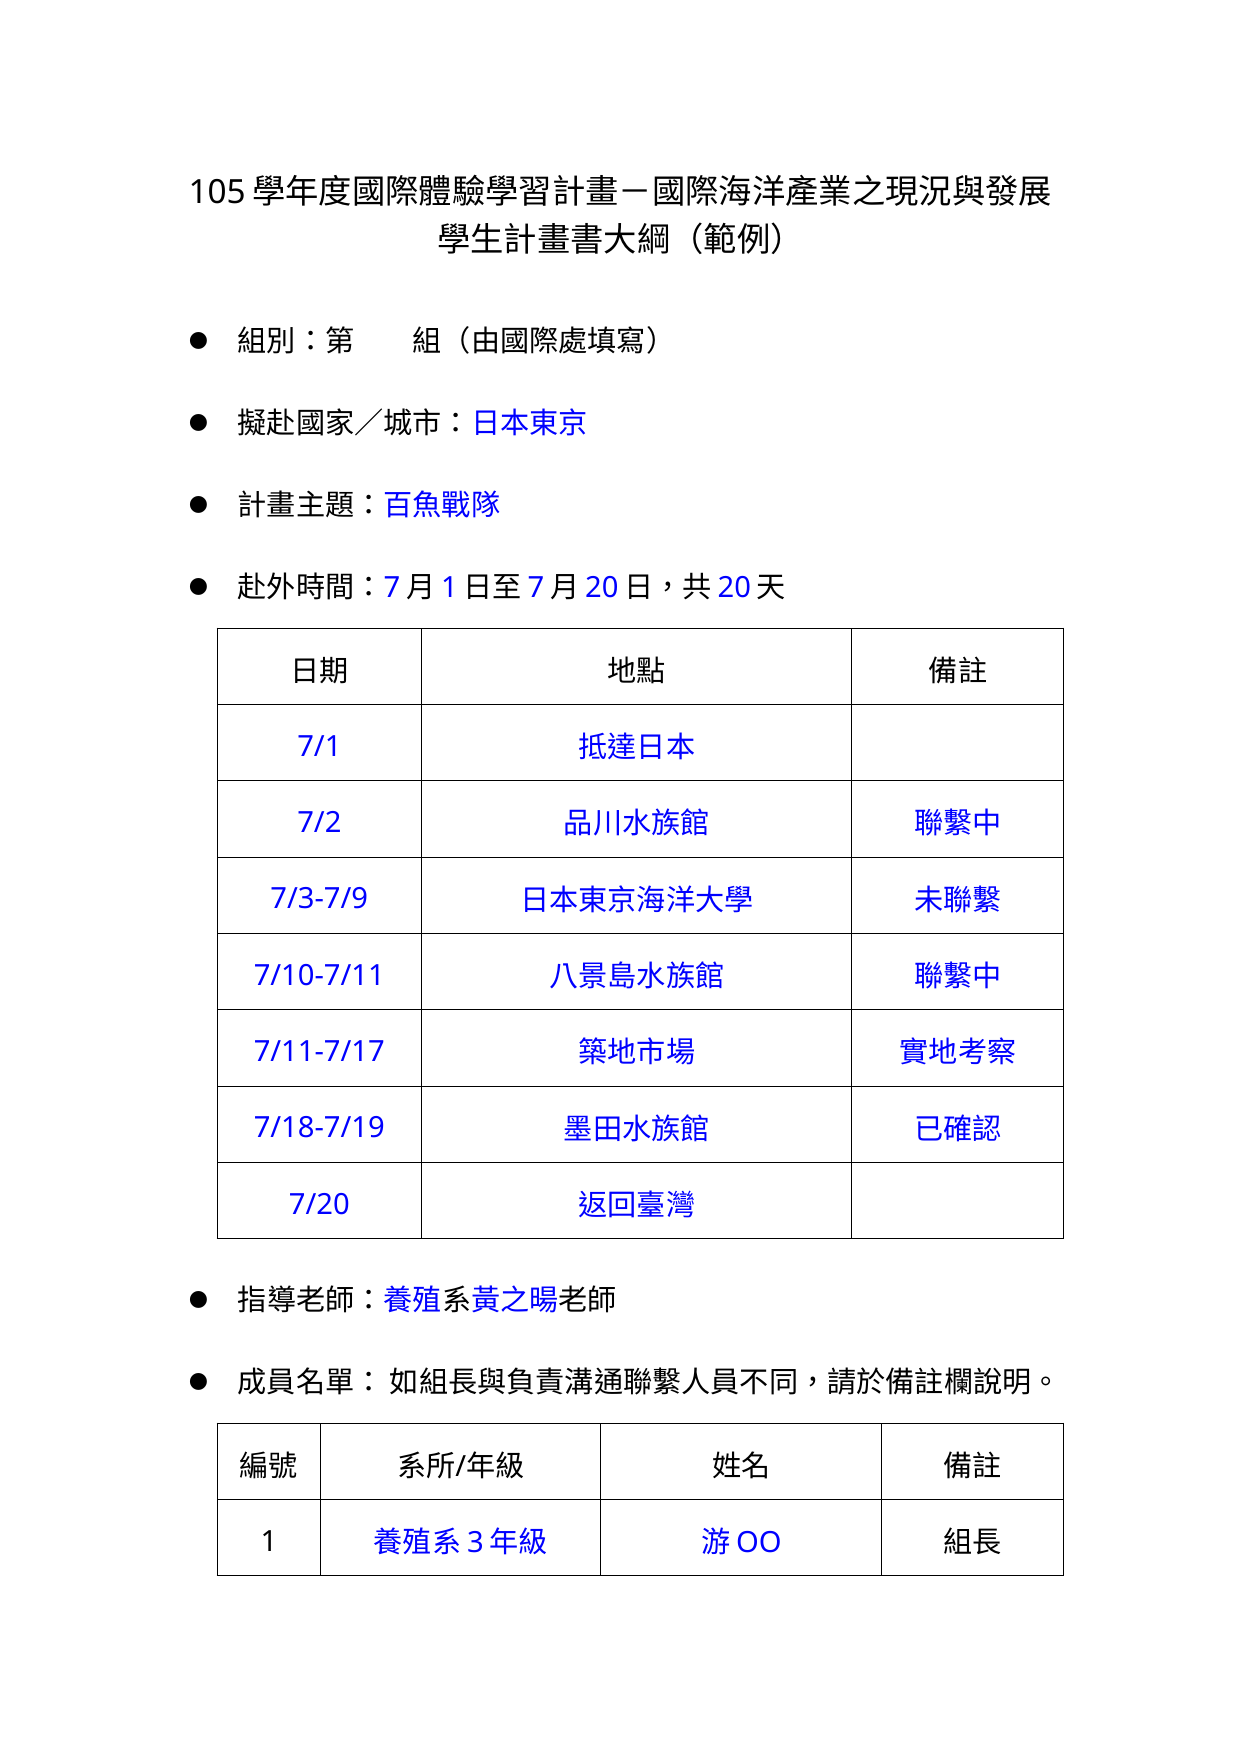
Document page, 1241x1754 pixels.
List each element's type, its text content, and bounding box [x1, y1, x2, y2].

table_cell 7/11-7/17 [218, 1010, 421, 1086]
list 擬赴國家／城市：日本東京 [187, 399, 1053, 442]
title 105學年度國際體驗學習計畫－國際海洋產業之現況與發展 [187, 164, 1053, 213]
table_cell 已確認 [852, 1087, 1063, 1162]
table_cell 7/1 [218, 705, 421, 780]
table_cell 7/2 [218, 781, 421, 857]
title 學生計畫書大綱（範例） [187, 213, 1053, 261]
list 成員名單： 如組長與負責溝通聯繫人員不同，請於備註欄說明。 [187, 1359, 1053, 1401]
table_cell 游ΟΟ [601, 1500, 881, 1575]
table_cell 養殖系3年級 [321, 1500, 600, 1575]
table_cell 八景島水族館 [422, 934, 851, 1009]
table_cell [852, 705, 1063, 780]
table_cell 未聯繫 [852, 858, 1063, 933]
table_cell 築地市場 [422, 1010, 851, 1086]
table_cell 實地考察 [852, 1010, 1063, 1086]
table_cell 聯繫中 [852, 934, 1063, 1009]
table_cell 7/10-7/11 [218, 934, 421, 1009]
table_cell 7/20 [218, 1163, 421, 1238]
table_cell 7/3-7/9 [218, 858, 421, 933]
table_cell 組長 [882, 1500, 1063, 1575]
table_cell 日本東京海洋大學 [422, 858, 851, 933]
table_cell 聯繫中 [852, 781, 1063, 857]
table_header 備註 [882, 1424, 1063, 1499]
table_cell 返回臺灣 [422, 1163, 851, 1238]
table_header 備註 [852, 629, 1063, 704]
table_cell 墨田水族館 [422, 1087, 851, 1162]
table_cell 1 [218, 1500, 320, 1575]
table_cell 抵達日本 [422, 705, 851, 780]
table_header 姓名 [601, 1424, 881, 1499]
list 指導老師：養殖系黃之暘老師 [187, 1277, 1053, 1319]
table_header 編號 [218, 1424, 320, 1499]
list 組別：第 組（由國際處填寫） [187, 317, 1053, 360]
table_cell [852, 1163, 1063, 1238]
table_header 系所/年級 [321, 1424, 600, 1499]
list 赴外時間：7月1日至7月20日，共20天 [187, 564, 1053, 606]
table_header 日期 [218, 629, 421, 704]
table_header 地點 [422, 629, 851, 704]
table_cell 品川水族館 [422, 781, 851, 857]
table_cell 7/18-7/19 [218, 1087, 421, 1162]
list 計畫主題：百魚戰隊 [187, 482, 1053, 524]
